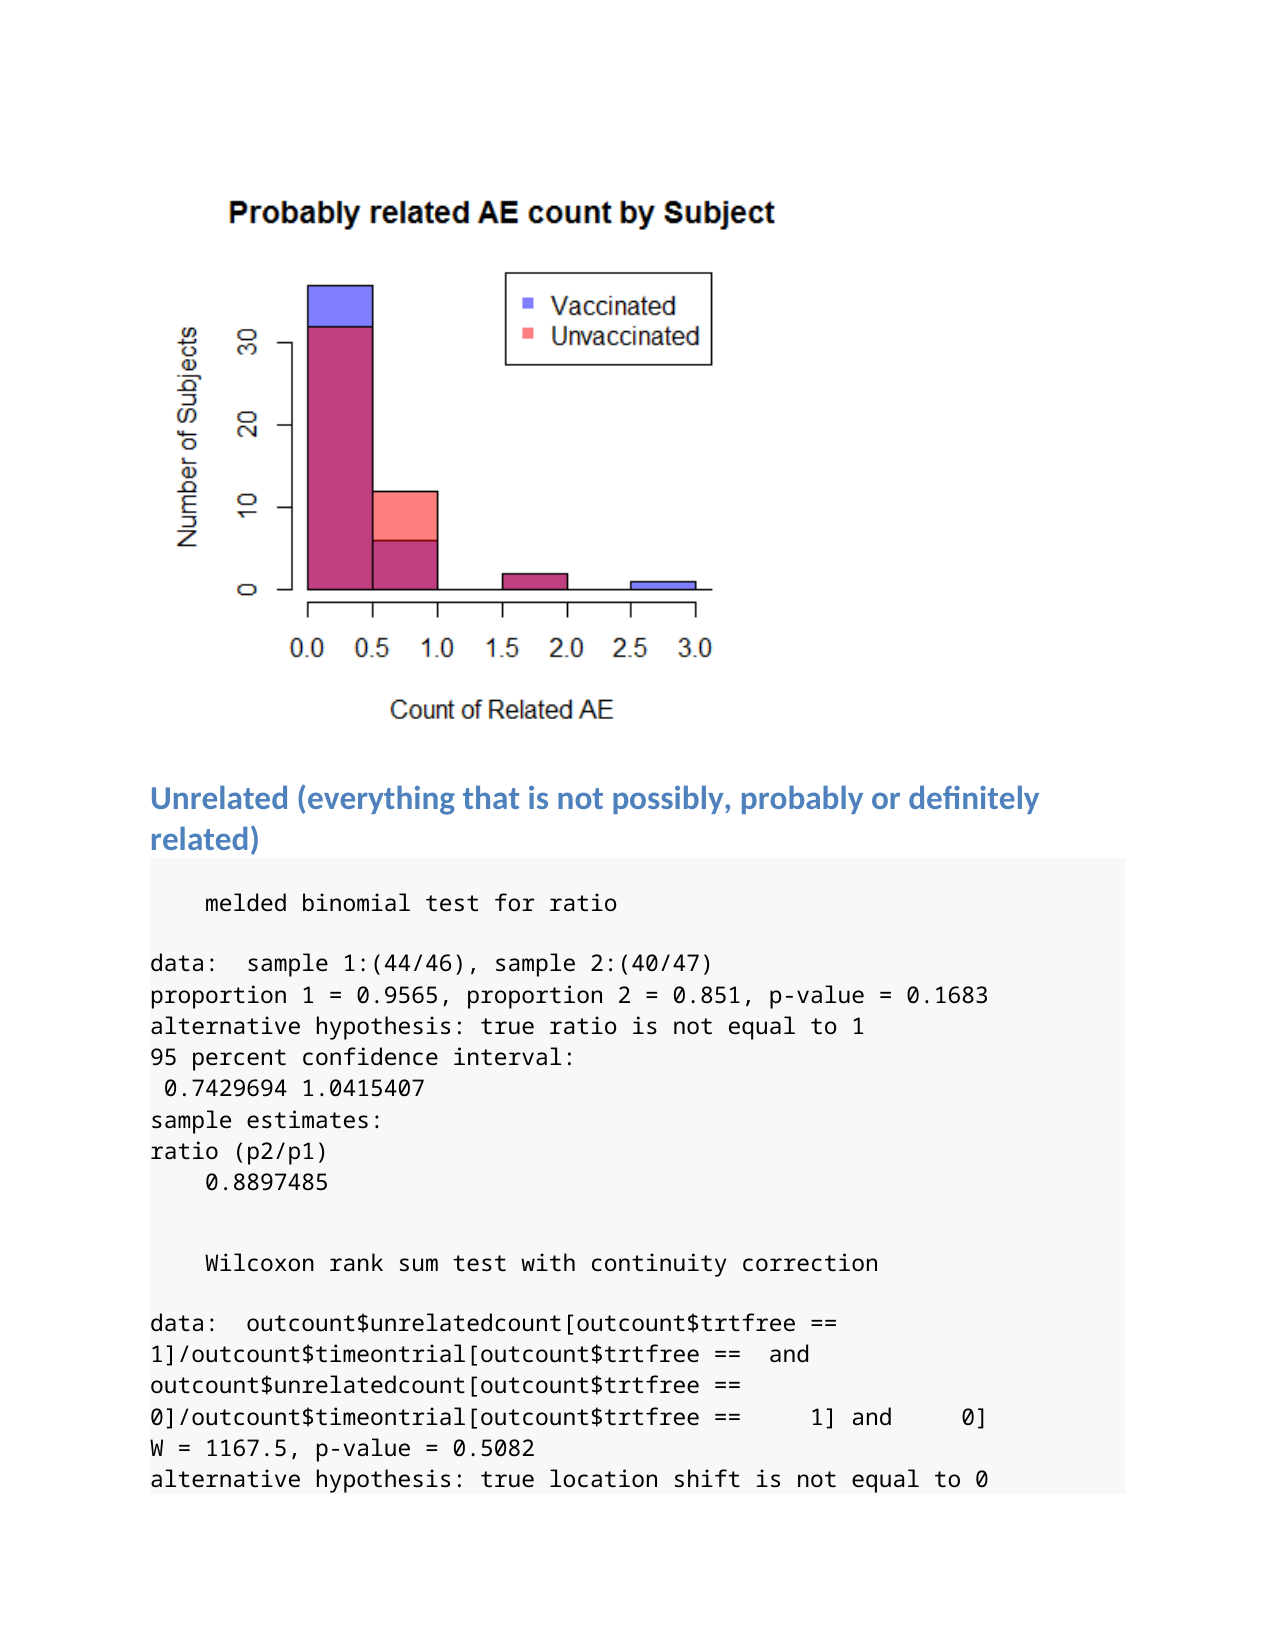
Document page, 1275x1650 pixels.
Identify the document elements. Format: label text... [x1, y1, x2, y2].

text Wilcoxon rank sum test with continuity correction data: outcount$unrelatedcount[outcount$trtfree == 1]/outcount$timeontrial[outcount$trtfree == and outcount$unrelatedcount[outcount$trtfree == 0]/outcount$timeontrial[outcount$trtfree == 1] and 0] W = 1167.5, p-value = 0.5082 alternative hypothesis: true location shift is not equal to 0 [150, 1218, 1125, 1494]
text melded binomial test for ratio data: sample 1:(44/46), sample 2:(40/47) proportion 1 = 0.9565, proportion 2 = 0.851, p-value = 0.1683 alternative hypothesis: true ratio is not equal to 1 95 percent confidence interval: 0.7429694 1.0415407 sample estimates: ratio (p2/p1) 0.8897485 [150, 858, 1125, 1197]
picture [168, 150, 775, 757]
subtitle Unrelated (everything that is not possibly, probably or definitely related) [150, 777, 1125, 858]
